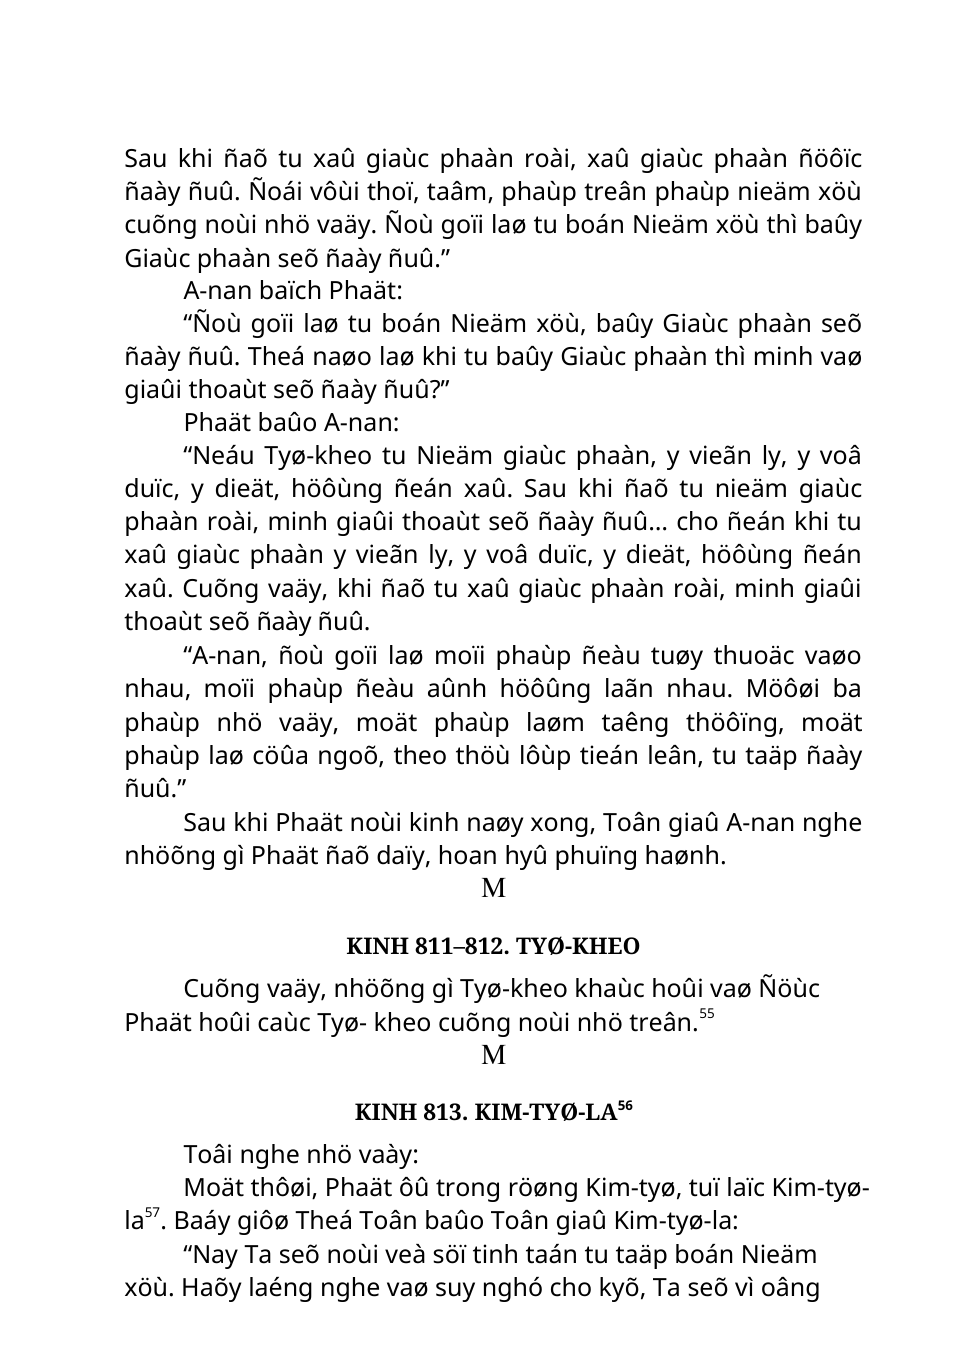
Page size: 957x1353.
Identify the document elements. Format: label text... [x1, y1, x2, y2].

subtitle  [112, 872, 874, 903]
text KINH 811–812. TYØ-KHEO [214, 930, 773, 961]
text Sau khi Phaät noùi kinh naøy xong, Toân giaû A-nan nghe nhöõng gì Phaät ñaõ daïy, hoan hyû phuïng haønh. [124, 805, 863, 872]
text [124, 1237, 854, 1304]
text Cuõng vaäy, nhöõng gì Tyø-kheo khaùc hoûi vaø Ñöùc Phaät hoûi caùc Tyø- kheo cuõng noùi nhö treân.55 [124, 971, 875, 1038]
text Toâi nghe nhö vaày: [183, 1137, 875, 1170]
text “A-nan, ñoù goïi laø moïi phaùp ñeàu tuøy thuoäc vaøo nhau, moïi phaùp ñeàu aûnh höôûng laãn nhau. Möôøi ba phaùp nhö vaäy, moät phaùp laøm taêng thöôïng, moät phaùp laø cöûa ngoõ, theo thöù lôùp tieán leân, tu taäp ñaày ñuû.” [124, 638, 863, 805]
text Phaät baûo A-nan: [183, 406, 875, 438]
text Sau khi ñaõ tu xaû giaùc phaàn roài, xaû giaùc phaàn ñöôïc ñaày ñuû. Ñoái vôùi thoï, taâm, phaùp treân phaùp nieäm xöù cuõng noùi nhö vaäy. Ñoù goïi laø tu boán Nieäm xöù thì baûy Giaùc phaàn seõ ñaày ñuû.” [124, 141, 863, 274]
text KINH 813. KIM-TYØ-LA56 [214, 1096, 773, 1127]
text “Neáu Tyø-kheo tu Nieäm giaùc phaàn, y vieãn ly, y voâ duïc, y dieät, höôùng ñeán xaû. Sau khi ñaõ tu nieäm giaùc phaàn roài, minh giaûi thoaùt seõ ñaày ñuû… cho ñeán khi tu xaû giaùc phaàn y vieãn ly, y voâ duïc, y dieät, höôùng ñeán xaû. Cuõng vaäy, khi ñaõ tu xaû giaùc phaàn roài, minh giaûi thoaùt seõ ñaày ñuû. [124, 438, 863, 638]
text A-nan baïch Phaät: [183, 274, 875, 306]
text “Ñoù goïi laø tu boán Nieäm xöù, baûy Giaùc phaàn seõ ñaày ñuû. Theá naøo laø khi tu baûy Giaùc phaàn thì minh vaø giaûi thoaùt seõ ñaày ñuû?” [124, 306, 863, 406]
text Moät thôøi, Phaät ôû trong röøng Kim-tyø, tuï laïc Kim-tyø-la57. Baáy giôø Theá Toân baûo Toân giaû Kim-tyø-la: [124, 1170, 875, 1237]
subtitle  [112, 1038, 874, 1071]
